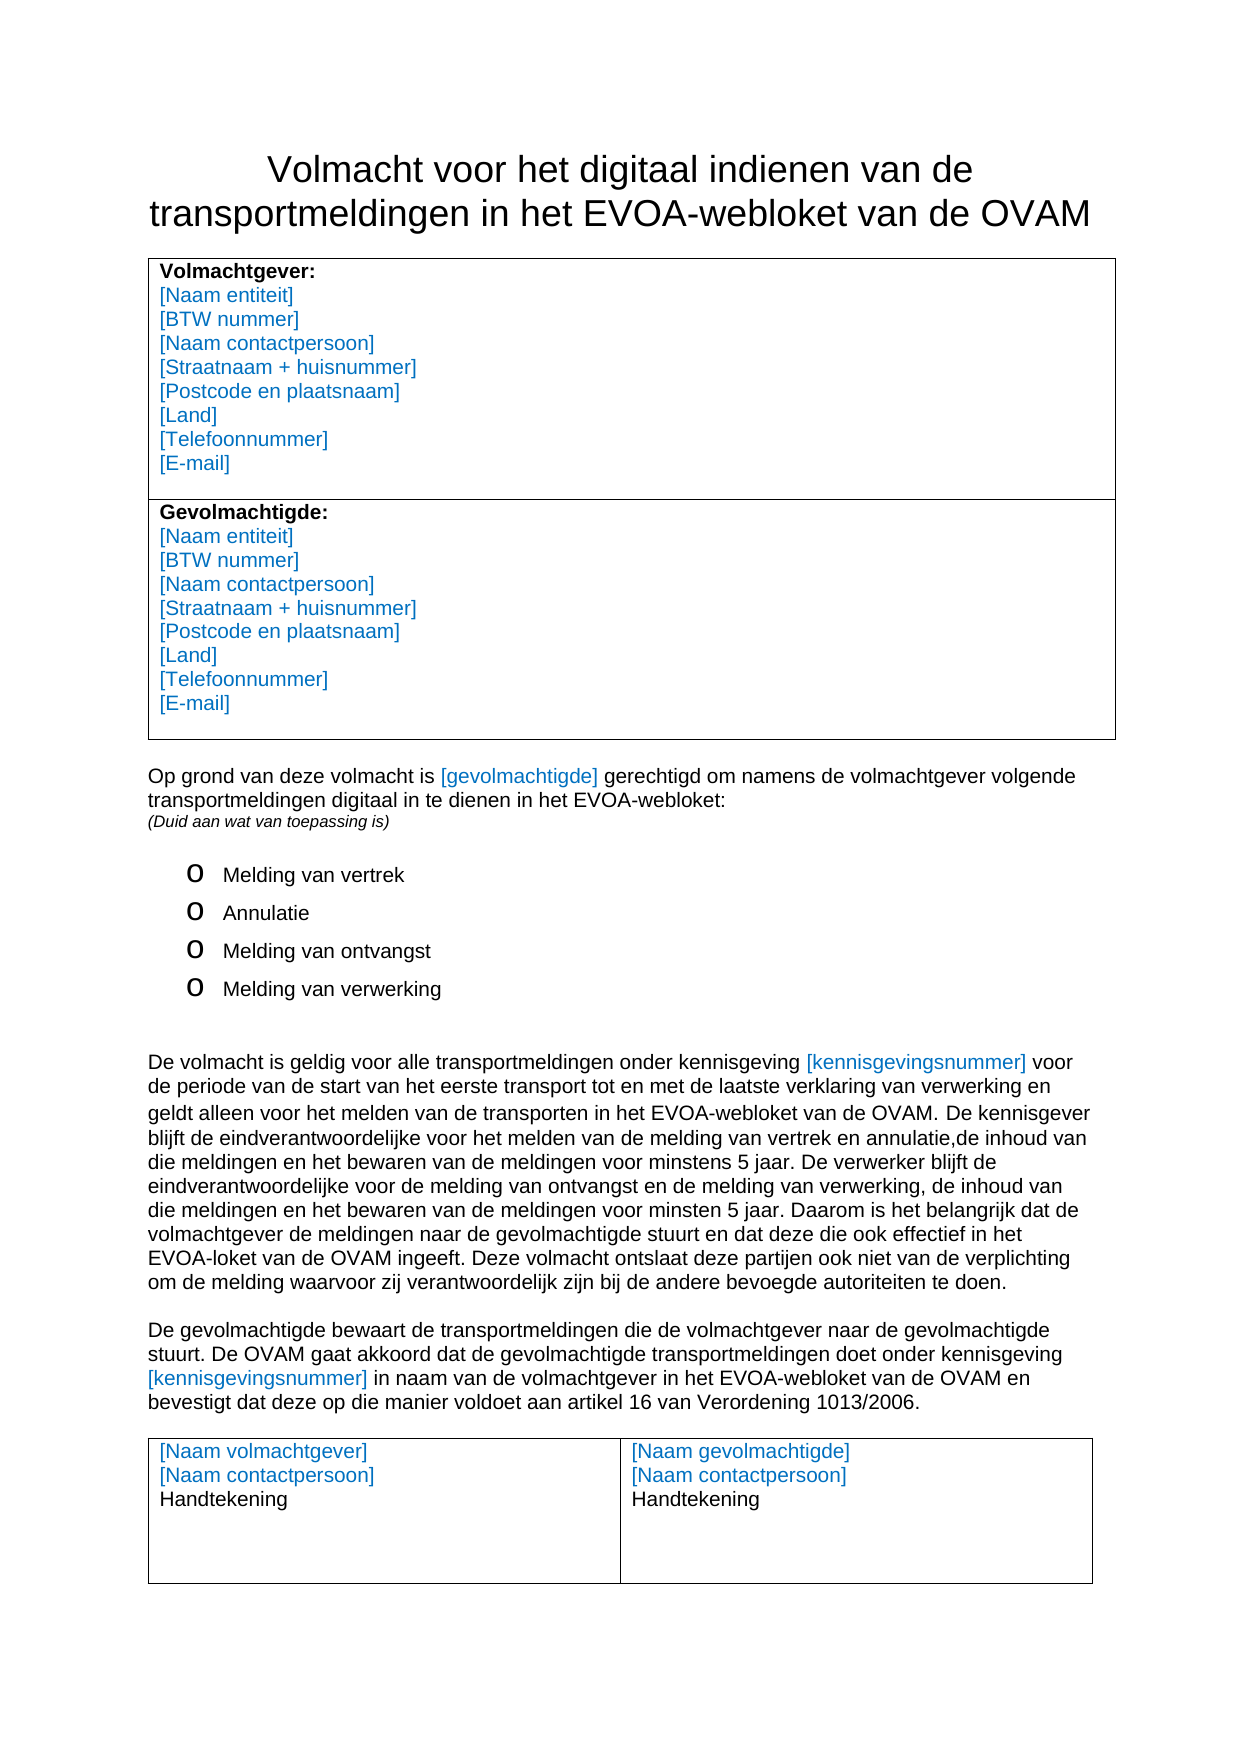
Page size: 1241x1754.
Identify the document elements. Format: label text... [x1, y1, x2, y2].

text Volmacht voor het digitaal indienen van de transportmeldingen in het EVOA-webloket van de OVAM [148, 148, 1093, 234]
list Melding van vertrek [185, 855, 1093, 893]
table_header Volmachtgever: [Naam entiteit] [BTW nummer] [Naam contactpersoon] [Straatnaam + huisnummer] [Postcode en plaatsnaam] [Land] [Telefoonnummer] [E-mail] [149, 259, 1115, 498]
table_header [149, 1439, 620, 1582]
text De gevolmachtigde bewaart de transportmeldingen die de volmachtgever naar de gevolmachtigde stuurt. De OVAM gaat akkoord dat de gevolmachtigde transportmeldingen doet onder kennisgeving [kennisgevingsnummer] in naam van de volmachtgever in het EVOA-webloket van de OVAM en bevestigt dat deze op die manier voldoet aan artikel 16 van Verordening 1013/2006. [148, 1318, 1093, 1414]
text (Duid aan wat van toepassing is) [148, 812, 1093, 831]
table_cell Gevolmachtigde: [Naam entiteit] [BTW nummer] [Naam contactpersoon] [Straatnaam + huisnummer] [Postcode en plaatsnaam] [Land] [Telefoonnummer] [E-mail] [149, 500, 1115, 739]
list Annulatie [185, 893, 1093, 931]
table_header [621, 1439, 1092, 1582]
text Op grond van deze volmacht is [gevolmachtigde] gerechtigd om namens de volmachtgever volgende transportmeldingen digitaal in te dienen in het EVOA-webloket: [148, 764, 1093, 812]
list Melding van verwerking [185, 968, 1093, 1006]
text De volmacht is geldig voor alle transportmeldingen onder kennisgeving [kennisgevingsnummer] voor de periode van de start van het eerste transport tot en met de laatste verklaring van verwerking en geldt alleen voor het melden van de transporten in het EVOA-webloket van de OVAM. De kennisgever blijft de eindverantwoordelijke voor het melden van de melding van vertrek en annulatie,de inhoud van die meldingen en het bewaren van de meldingen voor minstens 5 jaar. De verwerker blijft de eindverantwoordelijke voor de melding van ontvangst en de melding van verwerking, de inhoud van die meldingen en het bewaren van de meldingen voor minsten 5 jaar. Daarom is het belangrijk dat de volmachtgever de meldingen naar de gevolmachtigde stuurt en dat deze die ook effectief in het EVOA-loket van de OVAM ingeeft. Deze volmacht ontslaat deze partijen ook niet van de verplichting om de melding waarvoor zij verantwoordelijk zijn bij de andere bevoegde autoriteiten te doen. [148, 1049, 1093, 1294]
list Melding van ontvangst [185, 931, 1093, 968]
